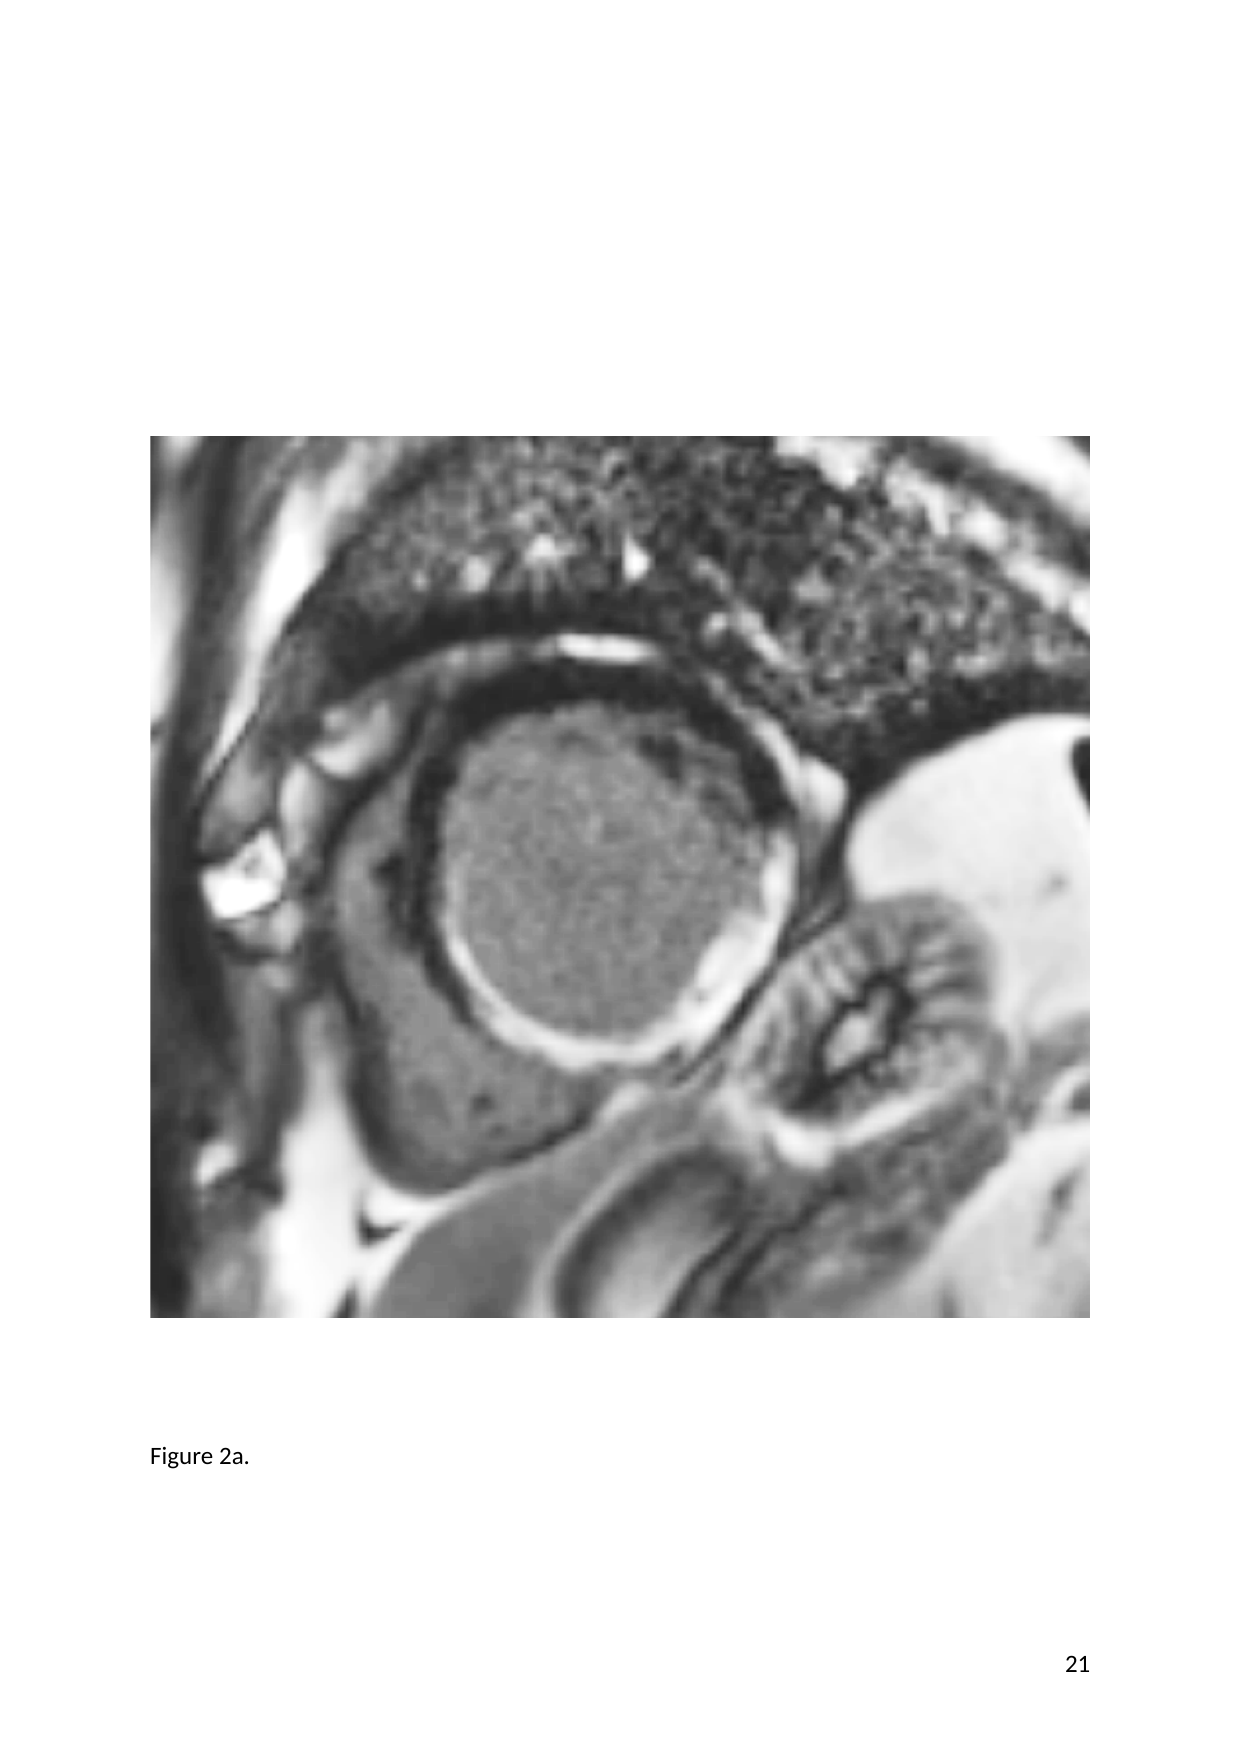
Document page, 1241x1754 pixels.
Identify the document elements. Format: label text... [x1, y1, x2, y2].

text Figure 2a. [150, 1440, 1090, 1471]
picture [150, 436, 1090, 1318]
